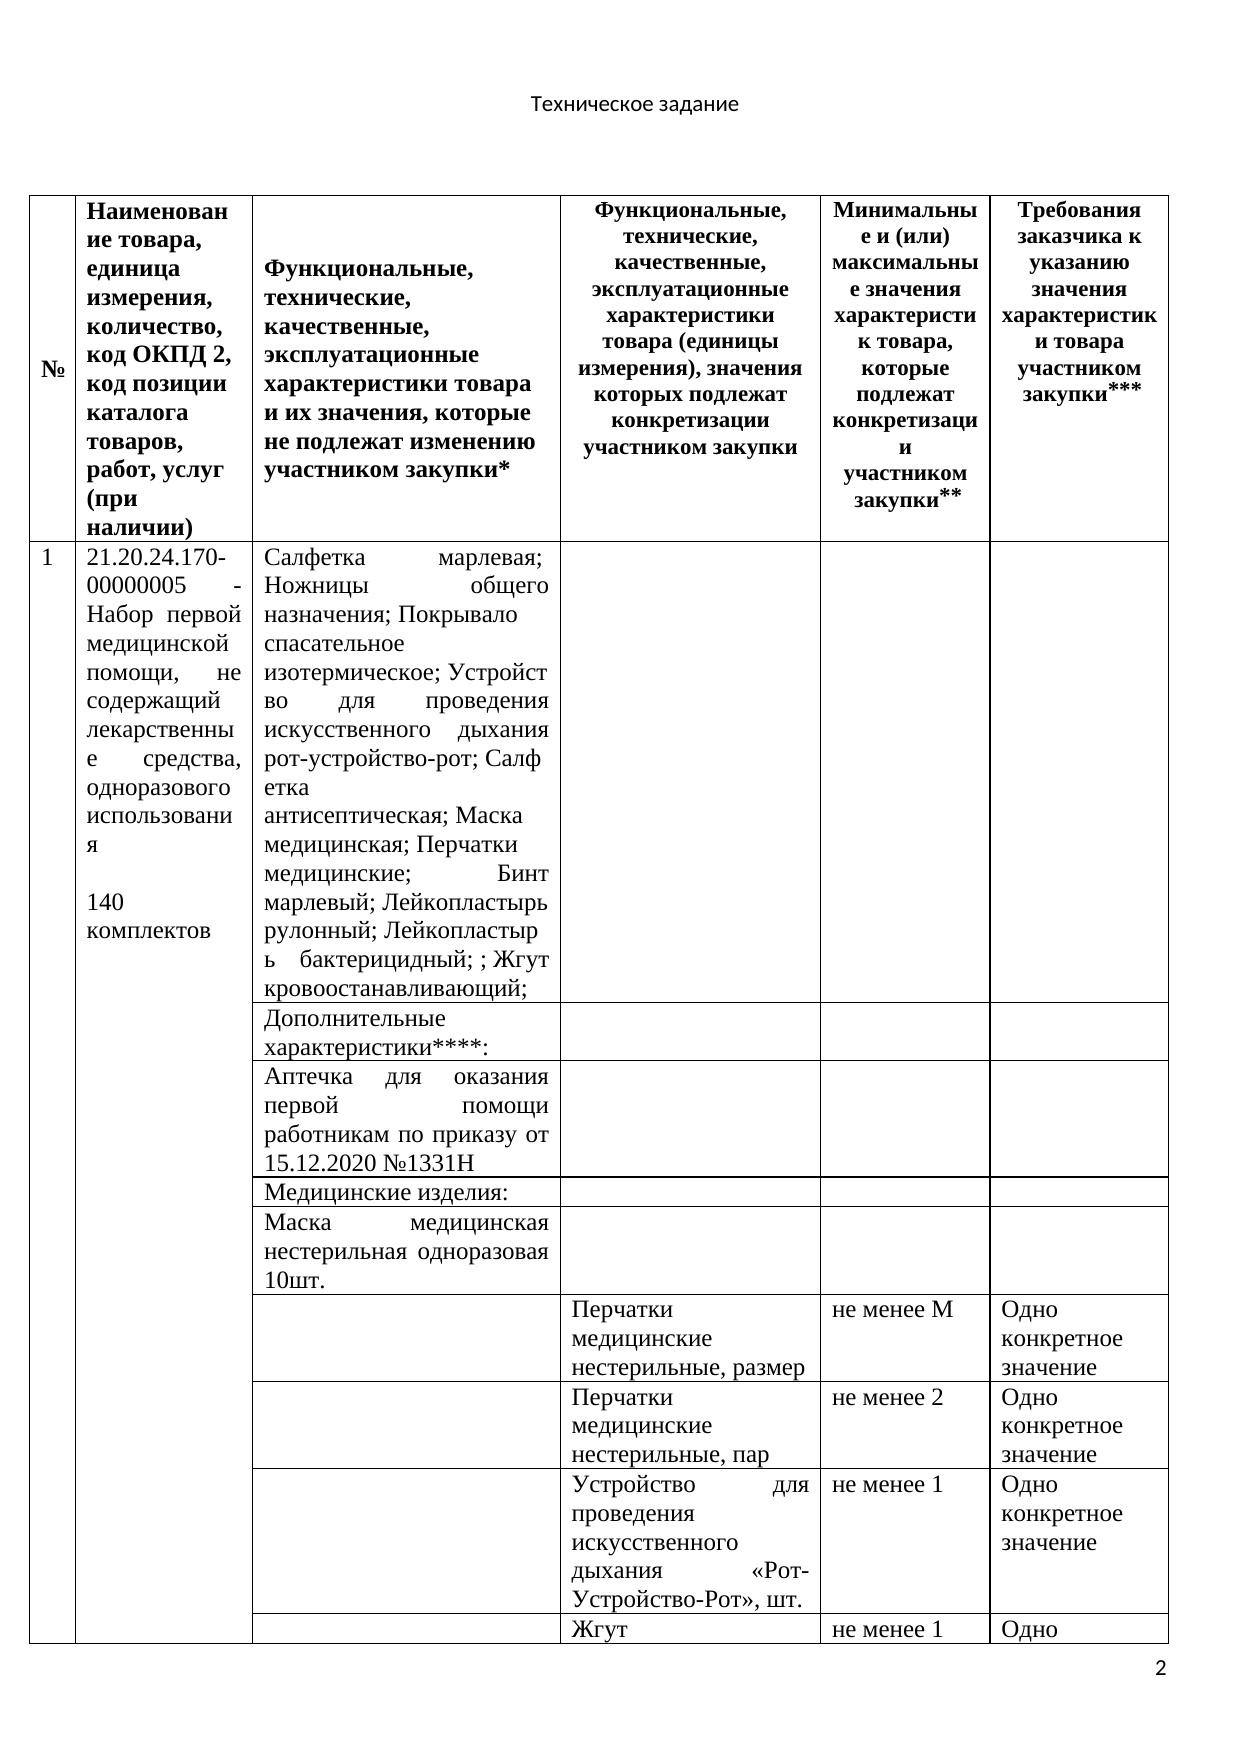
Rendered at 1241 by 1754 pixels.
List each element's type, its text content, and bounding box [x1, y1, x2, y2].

table_header Требования заказчика к указанию значения характеристики товара участником закупки ⃰ ⃰ ⃰ [991, 196, 1168, 541]
table_cell [561, 1061, 820, 1176]
table_cell [561, 542, 820, 1002]
table_cell [991, 1003, 1168, 1060]
table_cell Аптечка для оказания первой помощи работникам по приказу от 15.12.2020 №1331Н [253, 1061, 560, 1176]
table_cell [561, 1178, 820, 1206]
table_header Функциональные, технические, качественные, эксплуатационные характеристики товара и их значения, которые не подлежат изменению участником закупки* [253, 196, 560, 541]
table_cell не менее М [821, 1295, 989, 1381]
table_cell [821, 1061, 989, 1176]
table_header Функциональные, технические, качественные, эксплуатационные характеристики товара (единицы измерения), значения которых подлежат конкретизации участником закупки [561, 196, 820, 541]
table_cell Устройство для проведения искусственного дыхания «Рот-Устройство-Рот», шт. [561, 1469, 820, 1613]
table_cell не менее 1 [821, 1614, 989, 1643]
table_cell не менее 1 [821, 1469, 989, 1613]
table_cell Маска медицинская нестерильная одноразовая 10шт. [253, 1207, 560, 1293]
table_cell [561, 1614, 820, 1643]
table_cell [991, 1178, 1168, 1206]
table_cell [821, 1178, 989, 1206]
table_cell Перчатки медицинские нестерильные, размер [561, 1295, 820, 1381]
table_cell Медицинские изделия: [253, 1178, 560, 1206]
table_cell [253, 1614, 560, 1643]
table_cell [821, 1207, 989, 1293]
table_cell [561, 1207, 820, 1293]
table_cell [253, 1469, 560, 1613]
table_cell Перчатки медицинские нестерильные, пар [561, 1382, 820, 1468]
table_cell [991, 1061, 1168, 1176]
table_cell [991, 1469, 1168, 1613]
table_cell Дополнительные характеристики****: [253, 1003, 560, 1060]
table_cell Салфетка марлевая; Ножницы общего назначения; Покрывало спасательное изотермическое; Устройство для проведения искусственного дыхания рот-устройство-рот; Салфетка антисептическая; Маска медицинская; Перчатки медицинские; Бинт марлевый; Лейкопластырь рулонный; Лейкопластырь бактерицидный; ; Жгут кровоостанавливающий; [253, 542, 560, 1002]
table_cell [821, 1003, 989, 1060]
table_cell Одно конкретное значение [991, 1295, 1168, 1381]
table_cell Одно конкретное значение [991, 1382, 1168, 1468]
table_cell [561, 1003, 820, 1060]
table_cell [991, 1614, 1168, 1643]
table_cell [991, 1207, 1168, 1293]
table_cell [253, 1295, 560, 1381]
table_header Минимальные и (или) максимальные значения характеристик товара, которые подлежат конкретизации участником закупки ⃰ ⃰ [821, 196, 989, 541]
table_cell [253, 1382, 560, 1468]
table_cell не менее 2 [821, 1382, 989, 1468]
table_cell 1 [30, 542, 75, 1643]
table_header № [30, 196, 75, 541]
table_cell 21.20.24.170-00000005 - Набор первой медицинской помощи, не содержащий лекарственные средства, одноразового использования 140 комплектов [76, 542, 252, 1643]
table_cell [821, 542, 989, 1002]
text Техническое задание [103, 89, 1167, 117]
table_header Наименование товара, единица измерения, количество, код ОКПД 2, код позиции каталога товаров, работ, услуг (при наличии) [76, 196, 252, 541]
table_cell [991, 542, 1168, 1002]
